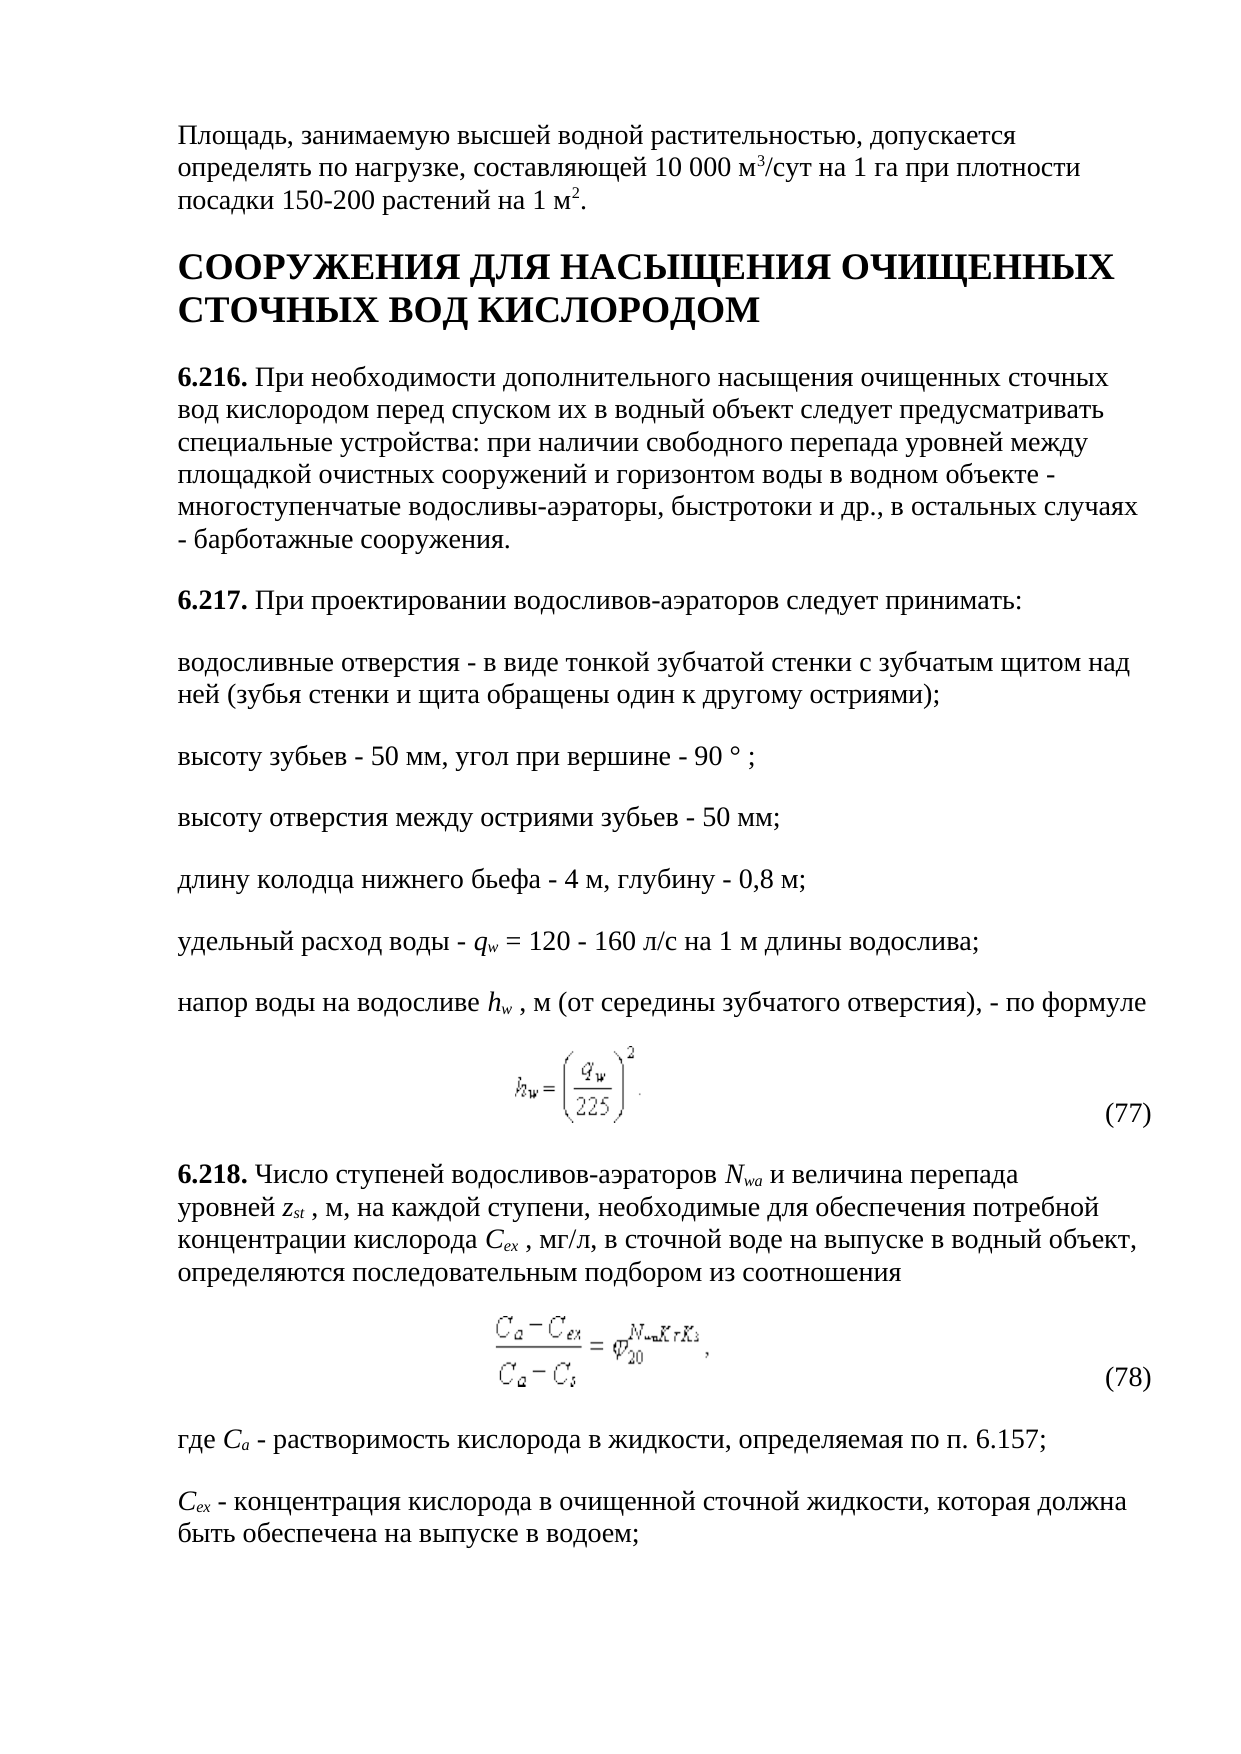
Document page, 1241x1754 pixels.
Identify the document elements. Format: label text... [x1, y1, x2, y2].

text удельный расход воды - qw = 120 - 160 л/с на 1 м длины водослива; [177, 924, 1152, 956]
text СООРУЖЕНИЯ ДЛЯ НАСЫЩЕНИЯ ОЧИЩЕННЫХ СТОЧНЫХ ВОД КИСЛОРОДОМ [177, 244, 1152, 331]
text 6.217. При проектировании водосливов-аэраторов следует принимать: [177, 583, 1152, 616]
text Cex - концентрация кислорода в очищенной сточной жидкости, которая должна быть обеспечена на выпуске в водоем; [177, 1483, 1152, 1548]
text высоту зубьев - 50 мм, угол при вершине - 90 ° ; [177, 739, 1152, 771]
text напор воды на водосливе hw , м (от середины зубчатого отверстия), - по формуле [177, 985, 1152, 1018]
text высоту отверстия между остриями зубьев - 50 мм; [177, 801, 1152, 833]
text (78) [177, 1316, 1152, 1393]
text Площадь, занимаемую высшей водной растительностью, допускается определять по нагрузке, составляющей 10 000 м3/сут на 1 га при плотности посадки 150-200 растений на 1 м2. [177, 118, 1152, 215]
picture [495, 1316, 709, 1387]
text 6.216. При необходимости дополнительного насыщения очищенных сточных вод кислородом перед спуском их в водный объект следует предусматривать специальные устройства: при наличии свободного перепада уровней между площадкой очистных сооружений и горизонтом воды в водном объекте - многоступенчатые водосливы-аэраторы, быстротоки и др., в остальных случаях - барботажные сооружения. [177, 360, 1152, 554]
text (77) [177, 1047, 1152, 1128]
text где Ca - растворимость кислорода в жидкости, определяемая по п. 6.157; [177, 1422, 1152, 1454]
text 6.218. Число ступеней водосливов-аэраторов Nwa и величина перепада уровней zst , м, на каждой ступени, необходимые для обеспечения потребной концентрации кислорода Cex , мг/л, в сточной воде на выпуске в водный объект, определяются последовательным подбором из соотношения [177, 1158, 1152, 1287]
text длину колодца нижнего бьефа - 4 м, глубину - 0,8 м; [177, 862, 1152, 894]
picture [515, 1046, 641, 1123]
text водосливные отверстия - в виде тонкой зубчатой стенки с зубчатым щитом над ней (зубья стенки и щита обращены один к другому остриями); [177, 645, 1152, 710]
